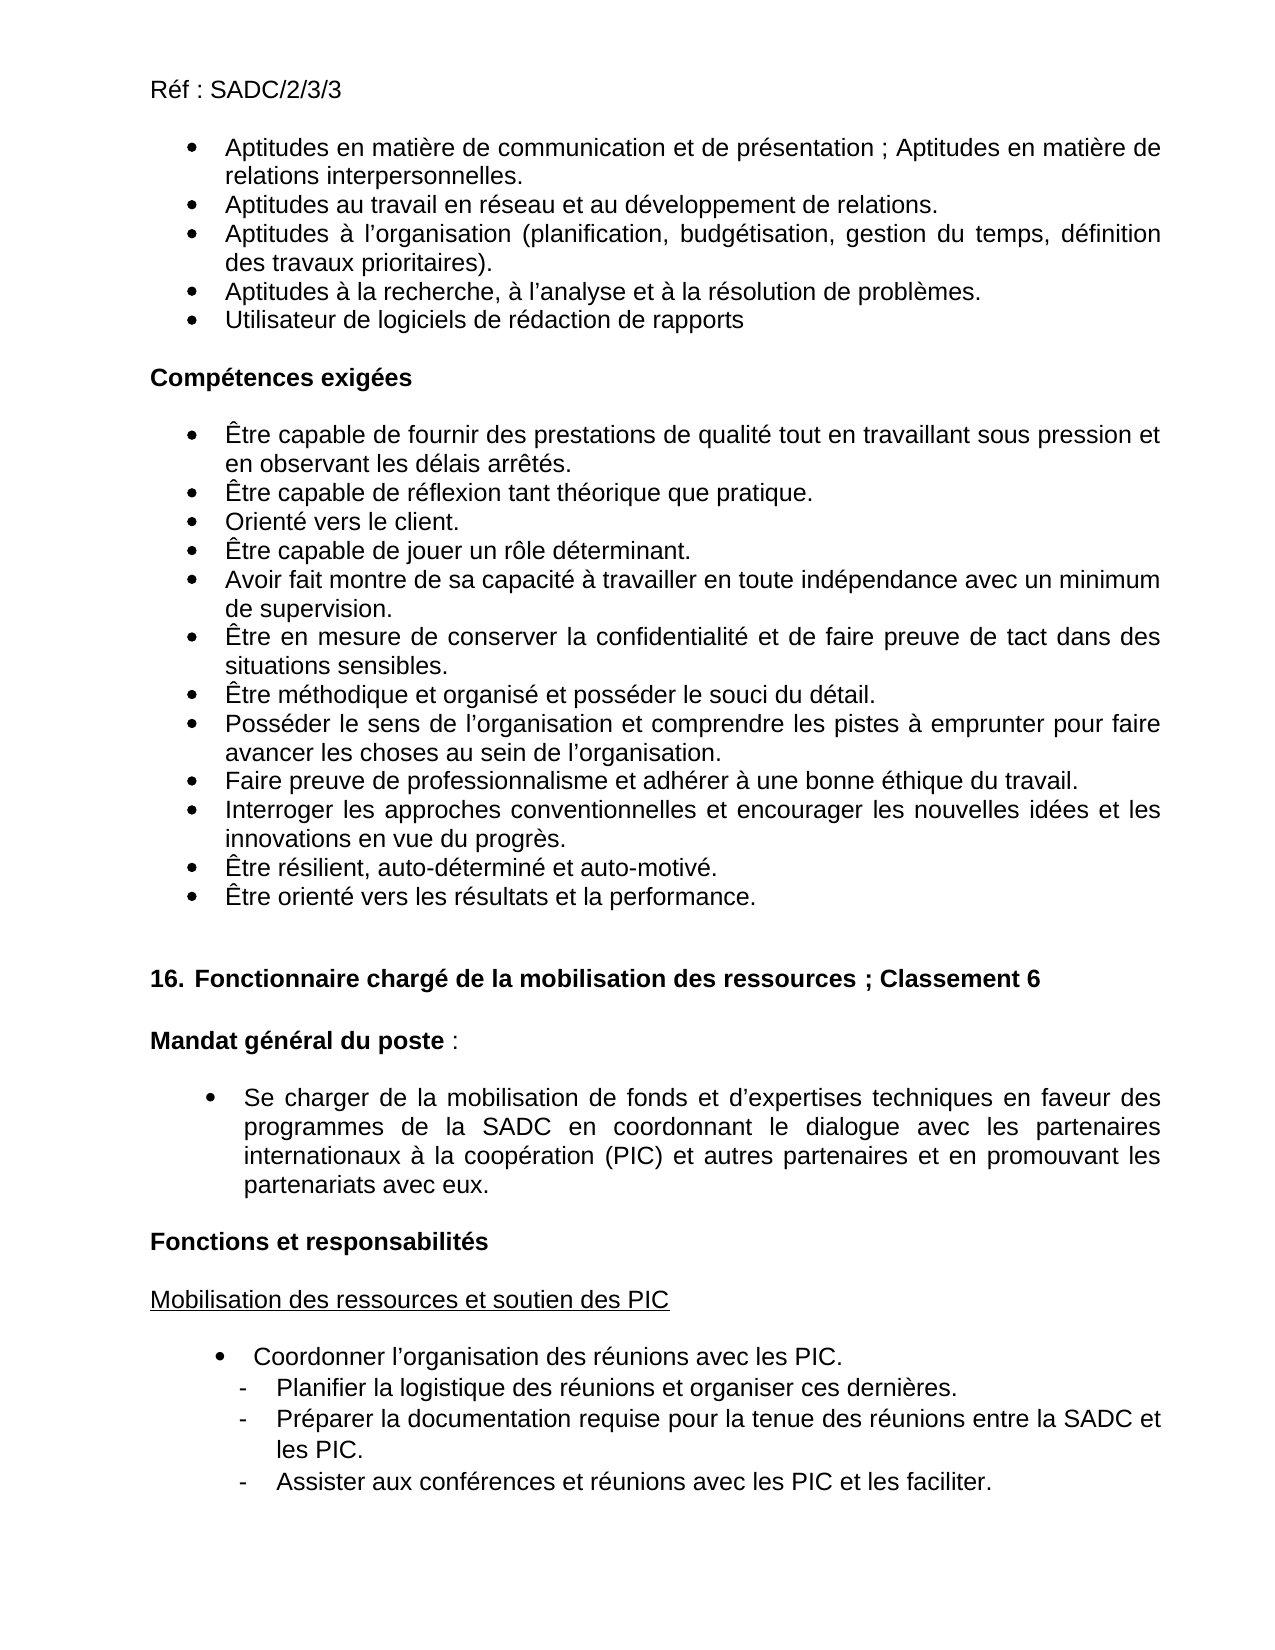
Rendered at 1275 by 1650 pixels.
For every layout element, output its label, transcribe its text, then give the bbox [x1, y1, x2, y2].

list Préparer la documentation requise pour la tenue des réunions entre la SADC et les PIC. [239, 1404, 1162, 1464]
list Fonctionnaire chargé de la mobilisation des ressources ; Classement 6 [150, 964, 1162, 993]
list Avoir fait montre de sa capacité à travailler en toute indépendance avec un minimum de supervision. [187, 565, 1162, 622]
list Être résilient, auto-déterminé et auto-motivé. [187, 853, 1162, 882]
list Aptitudes en matière de communication et de présentation ; Aptitudes en matière de relations interpersonnelles. [187, 132, 1162, 190]
list Être en mesure de conserver la confidentialité et de faire preuve de tact dans des situations sensibles. [187, 622, 1162, 680]
text Mandat général du poste : [150, 1026, 1162, 1054]
text Compétences exigées [150, 363, 1162, 392]
list Être capable de réflexion tant théorique que pratique. [187, 478, 1162, 507]
list Orienté vers le client. [187, 507, 1162, 536]
list Coordonner l’organisation des réunions avec les PIC. [216, 1342, 1162, 1371]
list Utilisateur de logiciels de rédaction de rapports [187, 305, 1162, 334]
list Faire preuve de professionnalisme et adhérer à une bonne éthique du travail. [187, 766, 1162, 795]
list Être capable de jouer un rôle déterminant. [187, 536, 1162, 565]
list Être méthodique et organisé et posséder le souci du détail. [187, 680, 1162, 709]
list Aptitudes à l’organisation (planification, budgétisation, gestion du temps, définition des travaux prioritaires). [187, 219, 1162, 277]
list Aptitudes au travail en réseau et au développement de relations. [187, 190, 1162, 219]
list Planifier la logistique des réunions et organiser ces dernières. [239, 1373, 1162, 1402]
text Fonctions et responsabilités [150, 1227, 1162, 1256]
list Être capable de fournir des prestations de qualité tout en travaillant sous pression et en observant les délais arrêtés. [187, 421, 1162, 478]
list Se charger de la mobilisation de fonds et d’expertises techniques en faveur des programmes de la SADC en coordonnant le dialogue avec les partenaires internationaux à la coopération (PIC) et autres partenaires et en promouvant les partenariats avec eux. [206, 1083, 1162, 1198]
list Interroger les approches conventionnelles et encourager les nouvelles idées et les innovations en vue du progrès. [187, 795, 1162, 853]
text Mobilisation des ressources et soutien des PIC [150, 1285, 1162, 1313]
list Assister aux conférences et réunions avec les PIC et les faciliter. [239, 1466, 1162, 1495]
list Aptitudes à la recherche, à l’analyse et à la résolution de problèmes. [187, 277, 1162, 305]
list Être orienté vers les résultats et la performance. [187, 882, 1162, 911]
list Posséder le sens de l’organisation et comprendre les pistes à emprunter pour faire avancer les choses au sein de l’organisation. [187, 709, 1162, 766]
